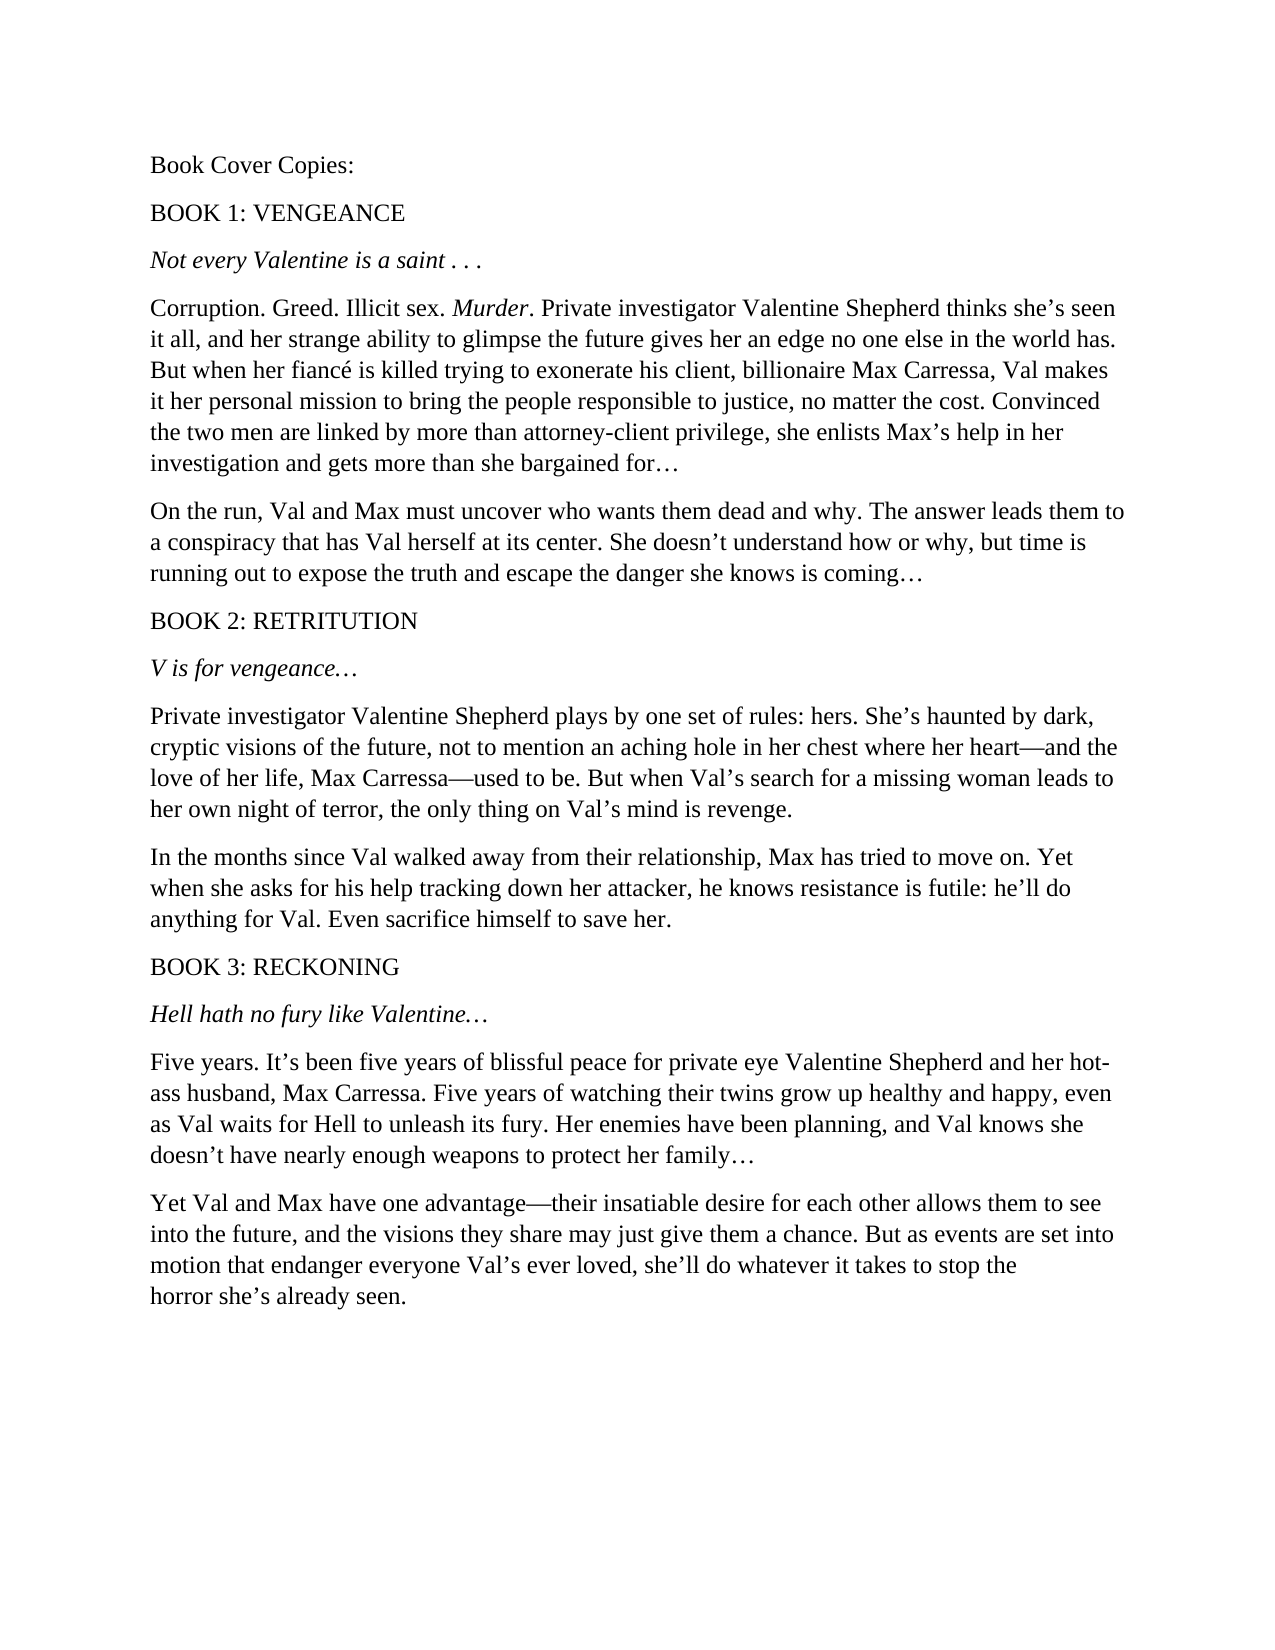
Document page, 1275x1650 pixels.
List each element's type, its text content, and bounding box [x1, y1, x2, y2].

text Five years. It’s been five years of blissful peace for private eye Valentine Shepherd and her hot-ass husband, Max Carressa. Five years of watching their twins grow up healthy and happy, even as Val waits for Hell to unleash its fury. Her enemies have been planning, and Val knows she doesn’t have nearly enough weapons to protect her family… [150, 1047, 1125, 1169]
text Corruption. Greed. Illicit sex. Murder. Private investigator Valentine Shepherd thinks she’s seen it all, and her strange ability to glimpse the future gives her an edge no one else in the world has. But when her fiancé is killed trying to exonerate his client, billionaire Max Carressa, Val makes it her personal mission to bring the people responsible to justice, no matter the cost. Convinced the two men are linked by more than attorney-client privilege, she enlists Max’s help in her investigation and gets more than she bargained for… [150, 293, 1125, 477]
text Hell hath no fury like Valentine… [150, 999, 1125, 1028]
text BOOK 2: RETRITUTION [150, 606, 1125, 634]
text Yet Val and Max have one advantage—their insatiable desire for each other allows them to see into the future, and the visions they share may just give them a chance. But as events are set into motion that endanger everyone Val’s ever loved, she’ll do whatever it takes to stop the horror she’s already seen. [150, 1188, 1125, 1310]
text In the months since Val walked away from their relationship, Max has tried to move on. Yet when she asks for his help tracking down her attacker, he knows resistance is futile: he’ll do anything for Val. Even sacrifice himself to save her. [150, 842, 1125, 933]
text Private investigator Valentine Shepherd plays by one set of rules: hers. She’s haunted by dark, cryptic visions of the future, not to mention an aching hole in her chest where her heart—and the love of her life, Max Carressa—used to be. But when Val’s search for a missing woman leads to her own night of terror, the only thing on Val’s mind is revenge. [150, 701, 1125, 823]
text BOOK 3: RECKONING [150, 952, 1125, 981]
text Not every Valentine is a saint . . . [150, 245, 1125, 274]
text Book Cover Copies: [150, 150, 1125, 179]
text V is for vengeance… [150, 653, 1125, 682]
text On the run, Val and Max must uncover who wants them dead and why. The answer leads them to a conspiracy that has Val herself at its center. She doesn’t understand how or why, but time is running out to expose the truth and escape the danger she knows is coming… [150, 496, 1125, 587]
text BOOK 1: VENGEANCE [150, 198, 1125, 226]
